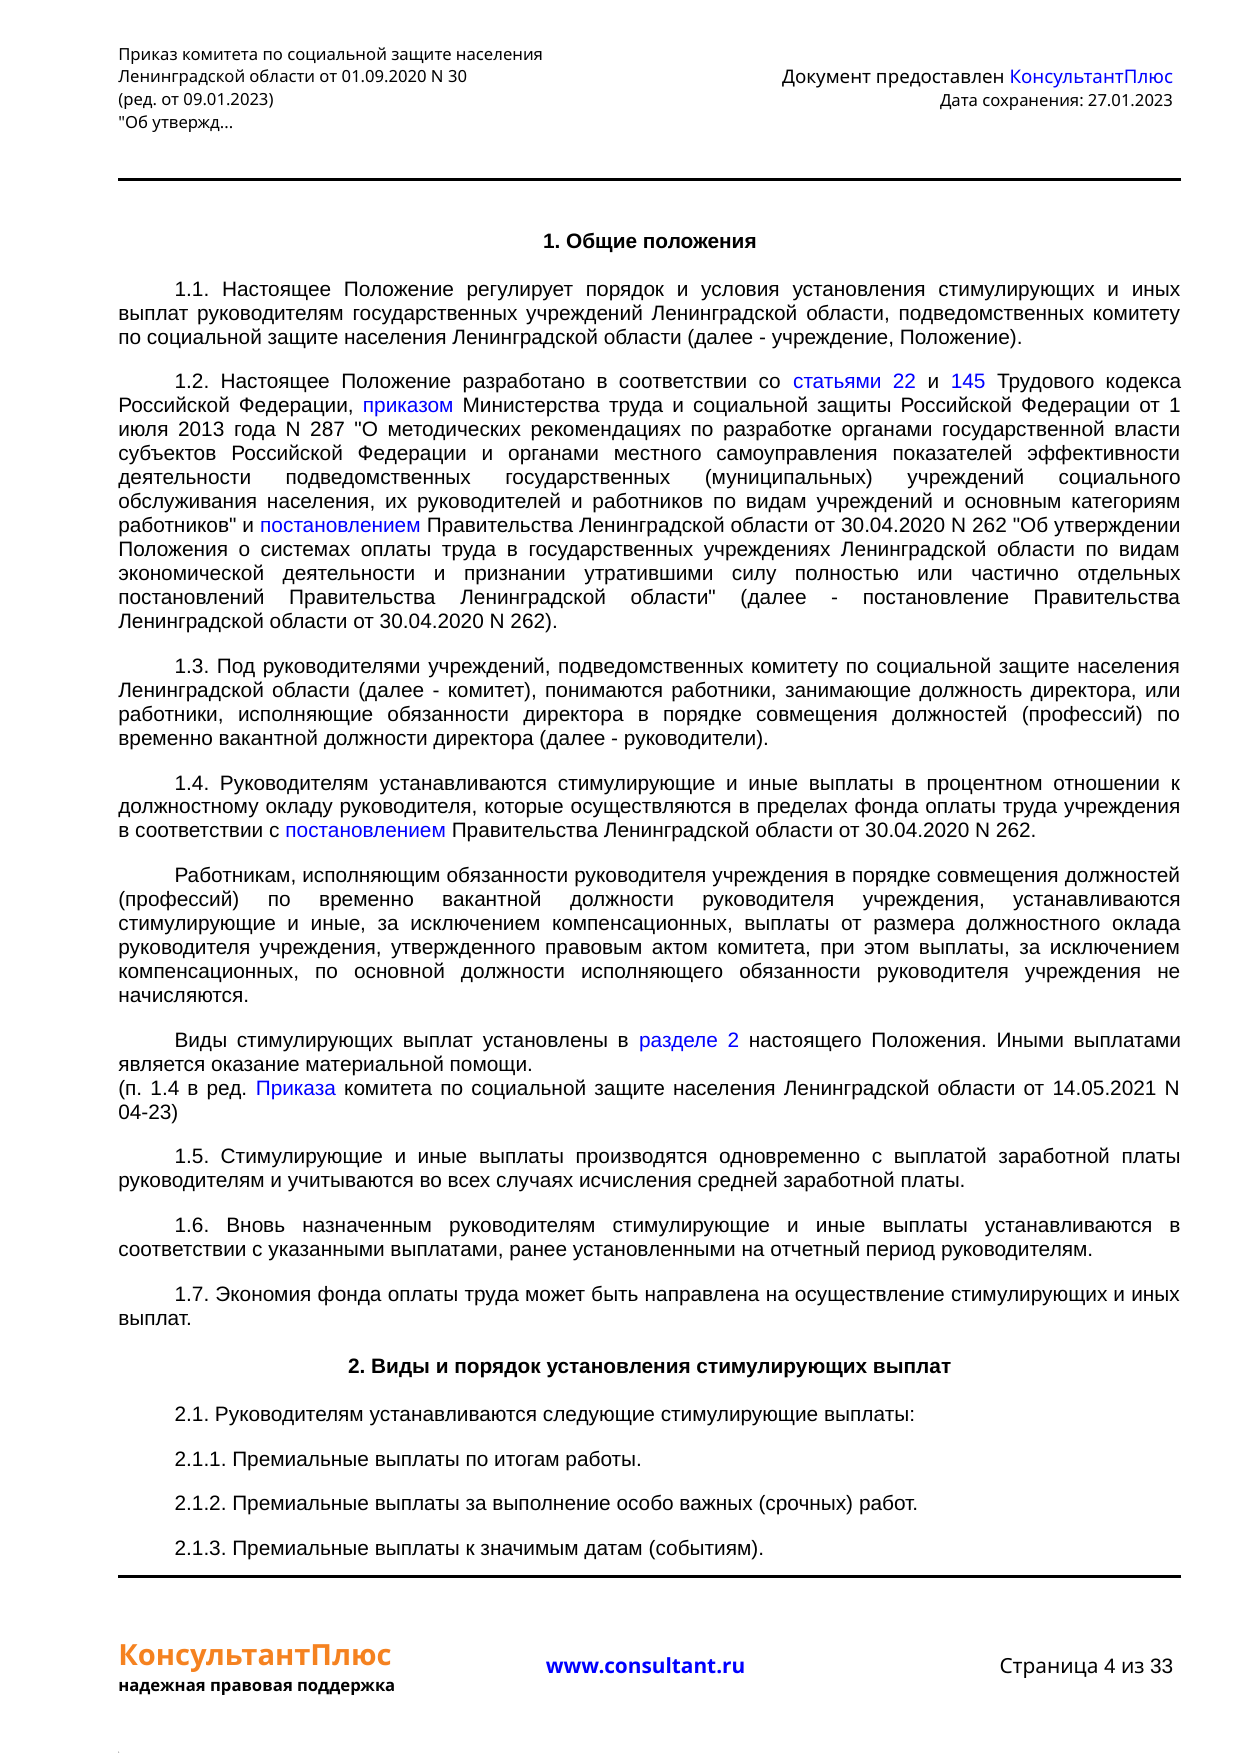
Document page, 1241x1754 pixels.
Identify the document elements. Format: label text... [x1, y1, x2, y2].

text Работникам, исполняющим обязанности руководителя учреждения в порядке совмещения должностей (профессий) по временно вакантной должности руководителя учреждения, устанавливаются стимулирующие и иные, за исключением компенсационных, выплаты от размера должностного оклада руководителя учреждения, утвержденного правовым актом комитета, при этом выплаты, за исключением компенсационных, по основной должности исполняющего обязанности руководителя учреждения не начисляются. [118, 863, 1181, 1007]
text 2.1.1. Премиальные выплаты по итогам работы. [118, 1446, 1181, 1470]
text 1.7. Экономия фонда оплаты труда может быть направлена на осуществление стимулирующих и иных выплат. [118, 1282, 1181, 1330]
text Виды стимулирующих выплат установлены в разделе 2 настоящего Положения. Иными выплатами является оказание материальной помощи. [118, 1028, 1181, 1076]
text 2.1.2. Премиальные выплаты за выполнение особо важных (срочных) работ. [118, 1491, 1181, 1515]
text 1.1. Настоящее Положение регулирует порядок и условия установления стимулирующих и иных выплат руководителям государственных учреждений Ленинградской области, подведомственных комитету по социальной защите населения Ленинградской области (далее - учреждение, Положение). [118, 277, 1181, 348]
text 1.3. Под руководителями учреждений, подведомственных комитету по социальной защите населения Ленинградской области (далее - комитет), понимаются работники, занимающие должность директора, или работники, исполняющие обязанности директора в порядке совмещения должностей (профессий) по временно вакантной должности директора (далее - руководители). [118, 654, 1181, 749]
text 2.1. Руководителям устанавливаются следующие стимулирующие выплаты: [118, 1402, 1181, 1426]
text 2.1.3. Премиальные выплаты к значимым датам (событиям). [118, 1536, 1181, 1560]
text 1.5. Стимулирующие и иные выплаты производятся одновременно с выплатой заработной платы руководителям и учитываются во всех случаях исчисления средней заработной платы. [118, 1144, 1181, 1192]
text 1.6. Вновь назначенным руководителям стимулирующие и иные выплаты устанавливаются в соответствии с указанными выплатами, ранее установленными на отчетный период руководителям. [118, 1213, 1181, 1261]
text 1.4. Руководителям устанавливаются стимулирующие и иные выплаты в процентном отношении к должностному окладу руководителя, которые осуществляются в пределах фонда оплаты труда учреждения в соответствии с постановлением Правительства Ленинградской области от 30.04.2020 N 262. [118, 770, 1181, 842]
text 1.2. Настоящее Положение разработано в соответствии со статьями 22 и 145 Трудового кодекса Российской Федерации, приказом Министерства труда и социальной защиты Российской Федерации от 1 июля 2013 года N 287 "О методических рекомендациях по разработке органами государственной власти субъектов Российской Федерации и органами местного самоуправления показателей эффективности деятельности подведомственных государственных (муниципальных) учреждений социального обслуживания населения, их руководителей и работников по видам учреждений и основным категориям работников" и постановлением Правительства Ленинградской области от 30.04.2020 N 262 "Об утверждении Положения о системах оплаты труда в государственных учреждениях Ленинградской области по видам экономической деятельности и признании утратившими силу полностью или частично отдельных постановлений Правительства Ленинградской области" (далее - постановление Правительства Ленинградской области от 30.04.2020 N 262). [118, 369, 1181, 633]
title 2. Виды и порядок установления стимулирующих выплат [118, 1354, 1181, 1378]
text (п. 1.4 в ред. Приказа комитета по социальной защите населения Ленинградской области от 14.05.2021 N 04-23) [118, 1076, 1181, 1123]
title 1. Общие положения [118, 229, 1181, 253]
